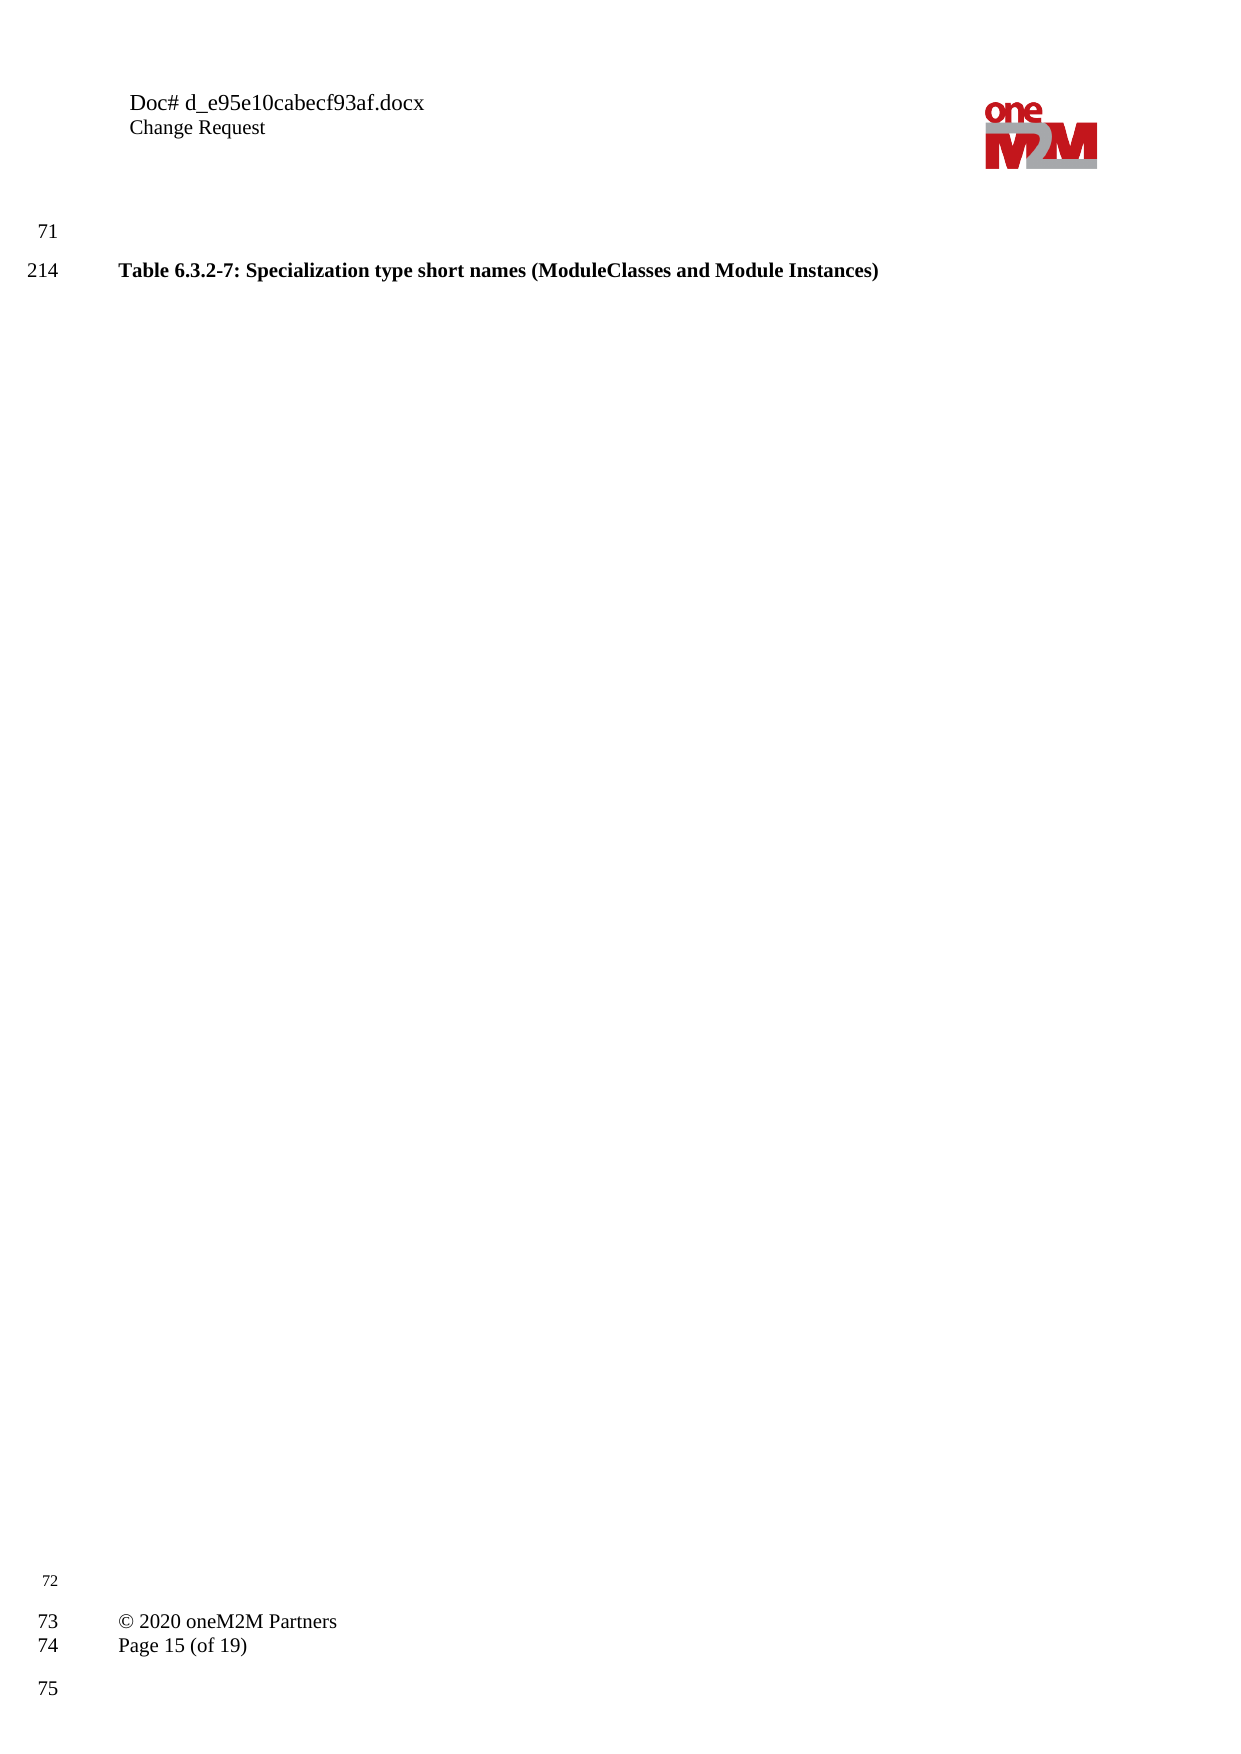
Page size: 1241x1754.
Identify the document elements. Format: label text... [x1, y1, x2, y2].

picture [971, 88, 1111, 184]
